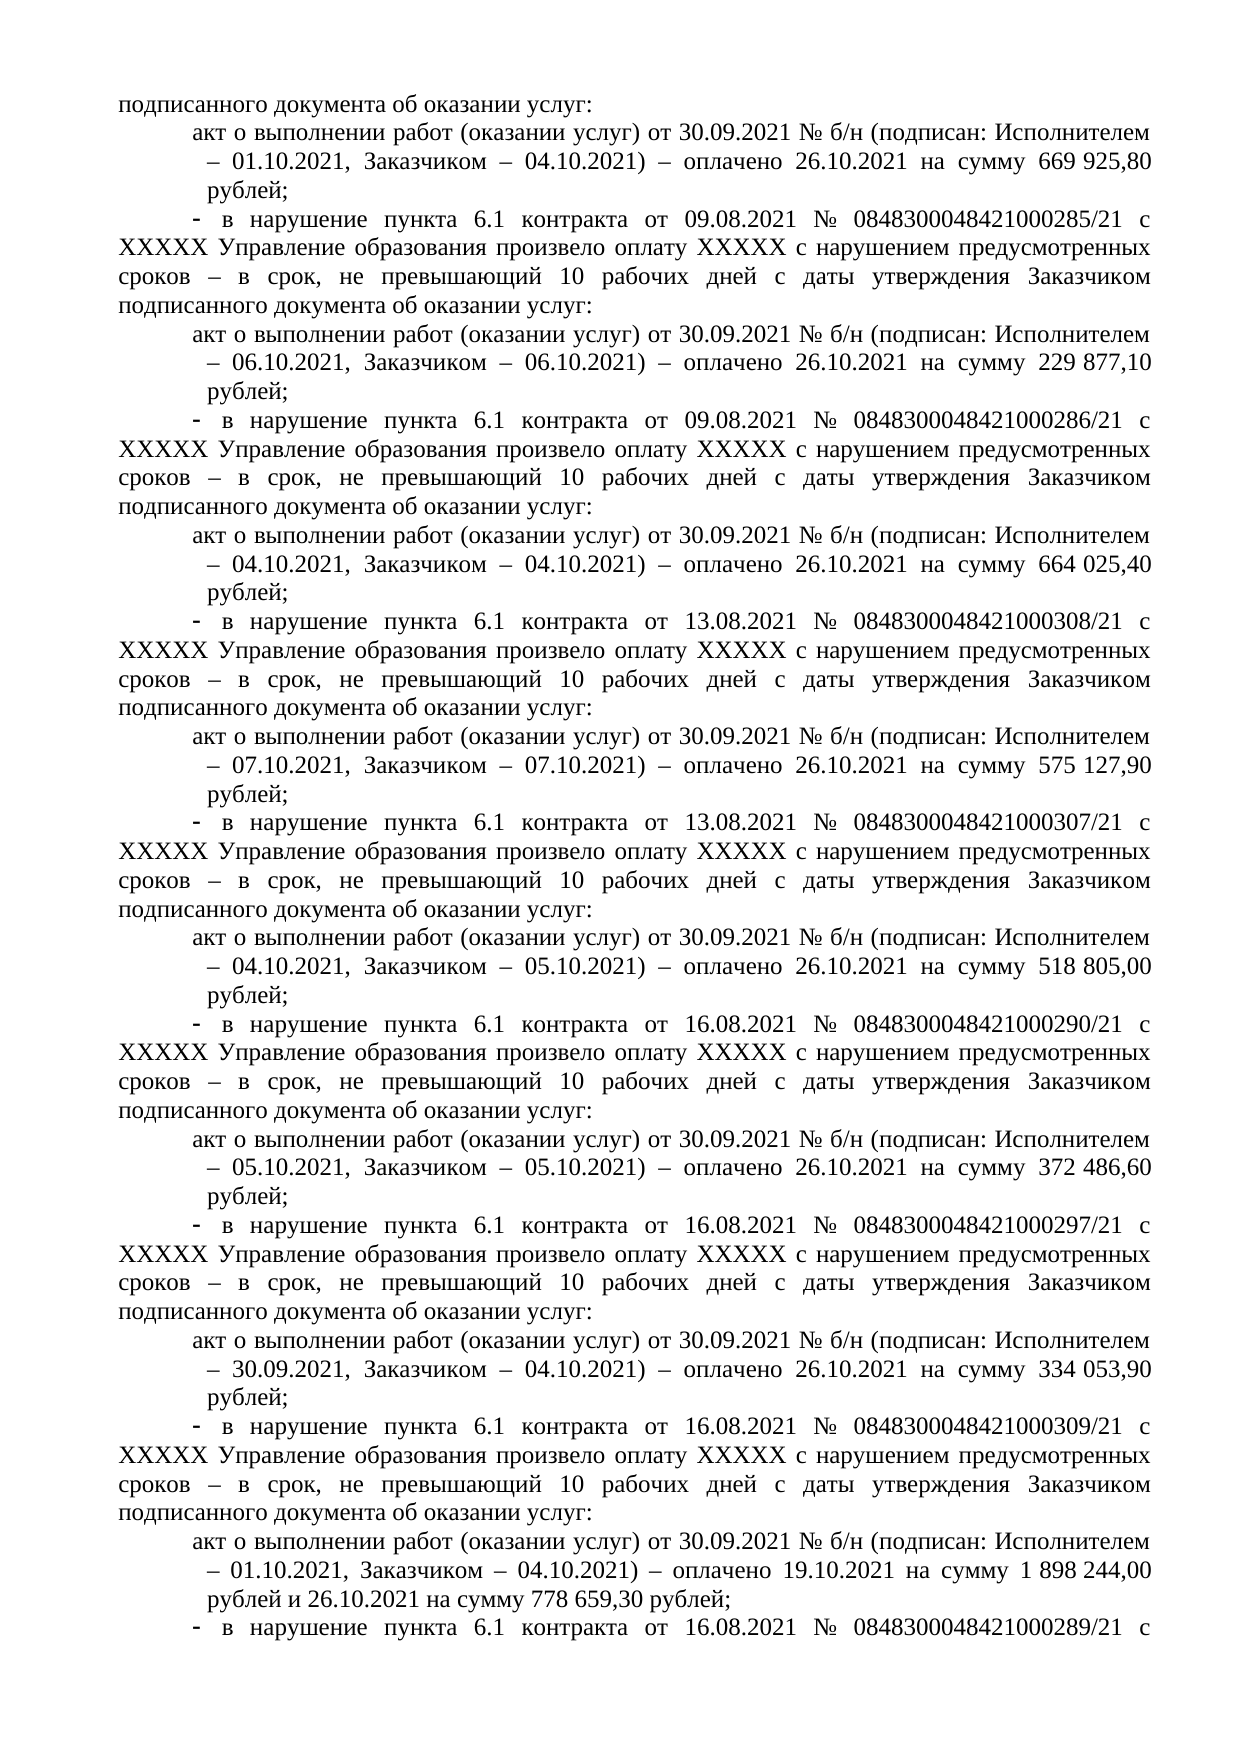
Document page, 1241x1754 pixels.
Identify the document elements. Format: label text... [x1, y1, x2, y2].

text акт о выполнении работ (оказании услуг) от 30.09.2021 № б/н (подписан: Исполнителем – 05.10.2021, Заказчиком – 05.10.2021) – оплачено 26.10.2021 на сумму 372 486,60 рублей; [192, 1124, 1152, 1210]
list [118, 89, 1152, 117]
list в нарушение пункта 6.1 контракта от 16.08.2021 № 0848300048421000309/21 с ХХХХХ Управление образования произвело оплату ХХХХХ с нарушением предусмотренных сроков – в срок, не превышающий 10 рабочих дней с даты утверждения Заказчиком подписанного документа об оказании услуг: [118, 1411, 1152, 1526]
list в нарушение пункта 6.1 контракта от 16.08.2021 № 0848300048421000290/21 с ХХХХХ Управление образования произвело оплату ХХХХХ с нарушением предусмотренных сроков – в срок, не превышающий 10 рабочих дней с даты утверждения Заказчиком подписанного документа об оказании услуг: [118, 1009, 1152, 1124]
text акт о выполнении работ (оказании услуг) от 30.09.2021 № б/н (подписан: Исполнителем – 04.10.2021, Заказчиком – 04.10.2021) – оплачено 26.10.2021 на сумму 664 025,40 рублей; [192, 520, 1152, 606]
text акт о выполнении работ (оказании услуг) от 30.09.2021 № б/н (подписан: Исполнителем – 30.09.2021, Заказчиком – 04.10.2021) – оплачено 26.10.2021 на сумму 334 053,90 рублей; [192, 1325, 1152, 1411]
text акт о выполнении работ (оказании услуг) от 30.09.2021 № б/н (подписан: Исполнителем – 01.10.2021, Заказчиком – 04.10.2021) – оплачено 26.10.2021 на сумму 669 925,80 рублей; [192, 117, 1152, 204]
list в нарушение пункта 6.1 контракта от 16.08.2021 № 0848300048421000297/21 с ХХХХХ Управление образования произвело оплату ХХХХХ с нарушением предусмотренных сроков – в срок, не превышающий 10 рабочих дней с даты утверждения Заказчиком подписанного документа об оказании услуг: [118, 1210, 1152, 1325]
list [118, 1612, 1152, 1641]
text акт о выполнении работ (оказании услуг) от 30.09.2021 № б/н (подписан: Исполнителем – 07.10.2021, Заказчиком – 07.10.2021) – оплачено 26.10.2021 на сумму 575 127,90 рублей; [192, 721, 1152, 807]
list в нарушение пункта 6.1 контракта от 09.08.2021 № 0848300048421000286/21 с ХХХХХ Управление образования произвело оплату ХХХХХ с нарушением предусмотренных сроков – в срок, не превышающий 10 рабочих дней с даты утверждения Заказчиком подписанного документа об оказании услуг: [118, 405, 1152, 520]
text акт о выполнении работ (оказании услуг) от 30.09.2021 № б/н (подписан: Исполнителем – 01.10.2021, Заказчиком – 04.10.2021) – оплачено 19.10.2021 на сумму 1 898 244,00 рублей и 26.10.2021 на сумму 778 659,30 рублей; [192, 1526, 1152, 1612]
text акт о выполнении работ (оказании услуг) от 30.09.2021 № б/н (подписан: Исполнителем – 04.10.2021, Заказчиком – 05.10.2021) – оплачено 26.10.2021 на сумму 518 805,00 рублей; [192, 922, 1152, 1009]
list в нарушение пункта 6.1 контракта от 13.08.2021 № 0848300048421000307/21 с ХХХХХ Управление образования произвело оплату ХХХХХ с нарушением предусмотренных сроков – в срок, не превышающий 10 рабочих дней с даты утверждения Заказчиком подписанного документа об оказании услуг: [118, 807, 1152, 922]
list в нарушение пункта 6.1 контракта от 09.08.2021 № 0848300048421000285/21 с ХХХХХ Управление образования произвело оплату ХХХХХ с нарушением предусмотренных сроков – в срок, не превышающий 10 рабочих дней с даты утверждения Заказчиком подписанного документа об оказании услуг: [118, 204, 1152, 319]
list в нарушение пункта 6.1 контракта от 13.08.2021 № 0848300048421000308/21 с ХХХХХ Управление образования произвело оплату ХХХХХ с нарушением предусмотренных сроков – в срок, не превышающий 10 рабочих дней с даты утверждения Заказчиком подписанного документа об оказании услуг: [118, 606, 1152, 721]
text акт о выполнении работ (оказании услуг) от 30.09.2021 № б/н (подписан: Исполнителем – 06.10.2021, Заказчиком – 06.10.2021) – оплачено 26.10.2021 на сумму 229 877,10 рублей; [192, 319, 1152, 405]
